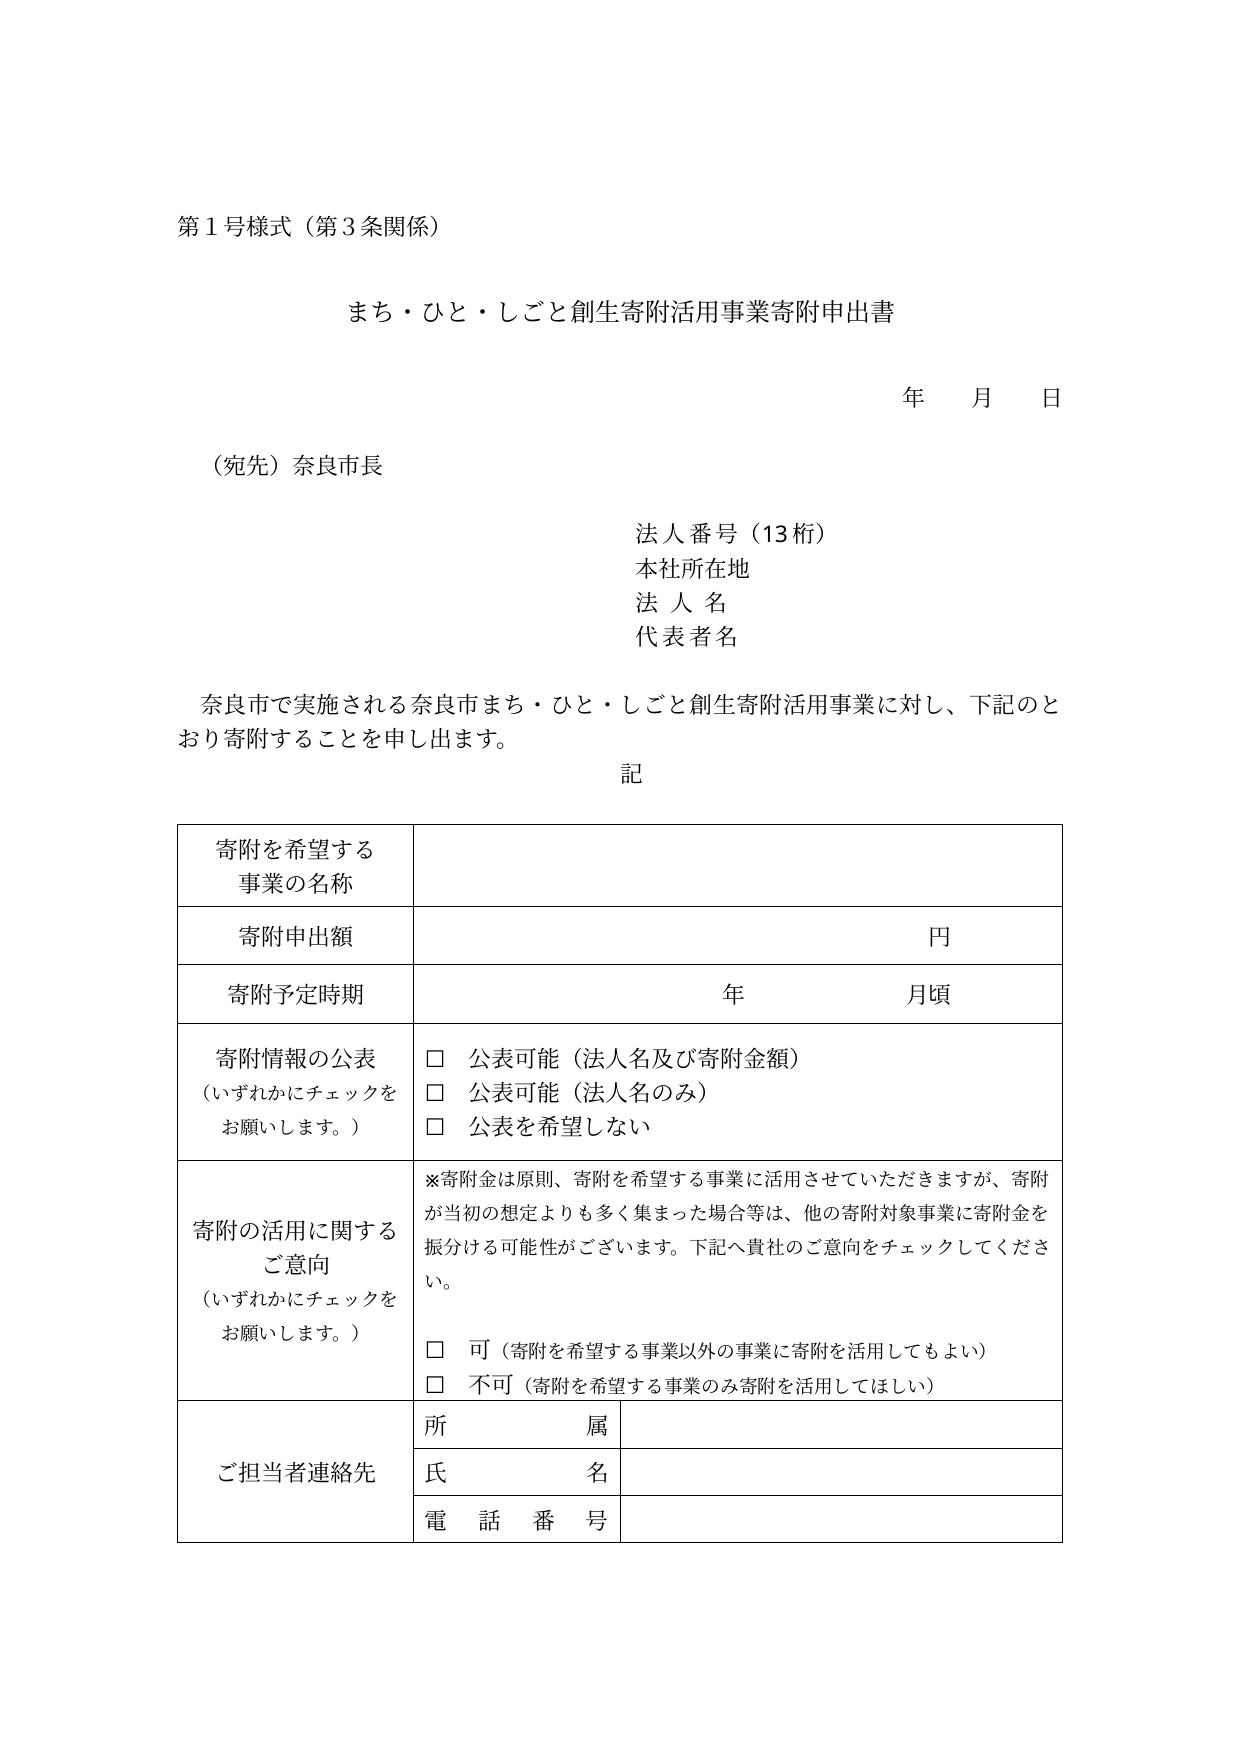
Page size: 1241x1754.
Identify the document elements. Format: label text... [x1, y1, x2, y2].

table_cell 寄附申出額 [178, 907, 413, 964]
text 記 [177, 755, 1063, 789]
table_cell 寄附の活用に関するご意向 （いずれかにチェックをお願いします。） [178, 1161, 413, 1400]
table_header [414, 825, 1062, 906]
text （宛先）奈良市長 [177, 448, 1063, 482]
table_cell ご担当者連絡先 [178, 1401, 413, 1542]
text 本社所在地 [177, 550, 1063, 584]
table_cell 寄附予定時期 [178, 965, 413, 1023]
text 法人番号（13桁） [177, 516, 1063, 550]
text 年 月 日 [177, 379, 1063, 413]
table_header 寄附を希望する 事業の名称 [178, 825, 413, 906]
text 法人名 [177, 584, 1063, 618]
table_cell 氏名 [414, 1449, 620, 1495]
table_cell 円 [414, 907, 1062, 964]
table_cell [621, 1449, 1062, 1495]
table_cell 寄附情報の公表 （いずれかにチェックをお願いします。） [178, 1024, 413, 1160]
text まち・ひと・しごと創生寄附活用事業寄附申出書 [177, 277, 1063, 345]
text 第１号様式（第３条関係） [177, 208, 1063, 243]
table_cell [621, 1496, 1062, 1542]
text 代表者名 [177, 618, 1063, 653]
table_cell 所属 [414, 1401, 620, 1448]
table_cell [621, 1401, 1062, 1448]
table_cell 公表可能（法人名及び寄附金額） 公表可能（法人名のみ） 公表を希望しない [414, 1024, 1062, 1160]
table_cell ※寄附金は原則、寄附を希望する事業に活用させていただきますが、寄附が当初の想定よりも多く集まった場合等は、他の寄附対象事業に寄附金を振分ける可能性がございます。下記へ貴社のご意向をチェックしてください。 可（寄附を希望する事業以外の事業に寄附を活用してもよい） 不可（寄附を希望する事業のみ寄附を活用してほしい） [414, 1161, 1062, 1400]
text 奈良市で実施される奈良市まち・ひと・しごと創生寄附活用事業に対し、下記のとおり寄附することを申し出ます。 [177, 687, 1063, 755]
table_cell 年 月頃 [414, 965, 1062, 1023]
table_cell 電話番号 [414, 1496, 620, 1542]
